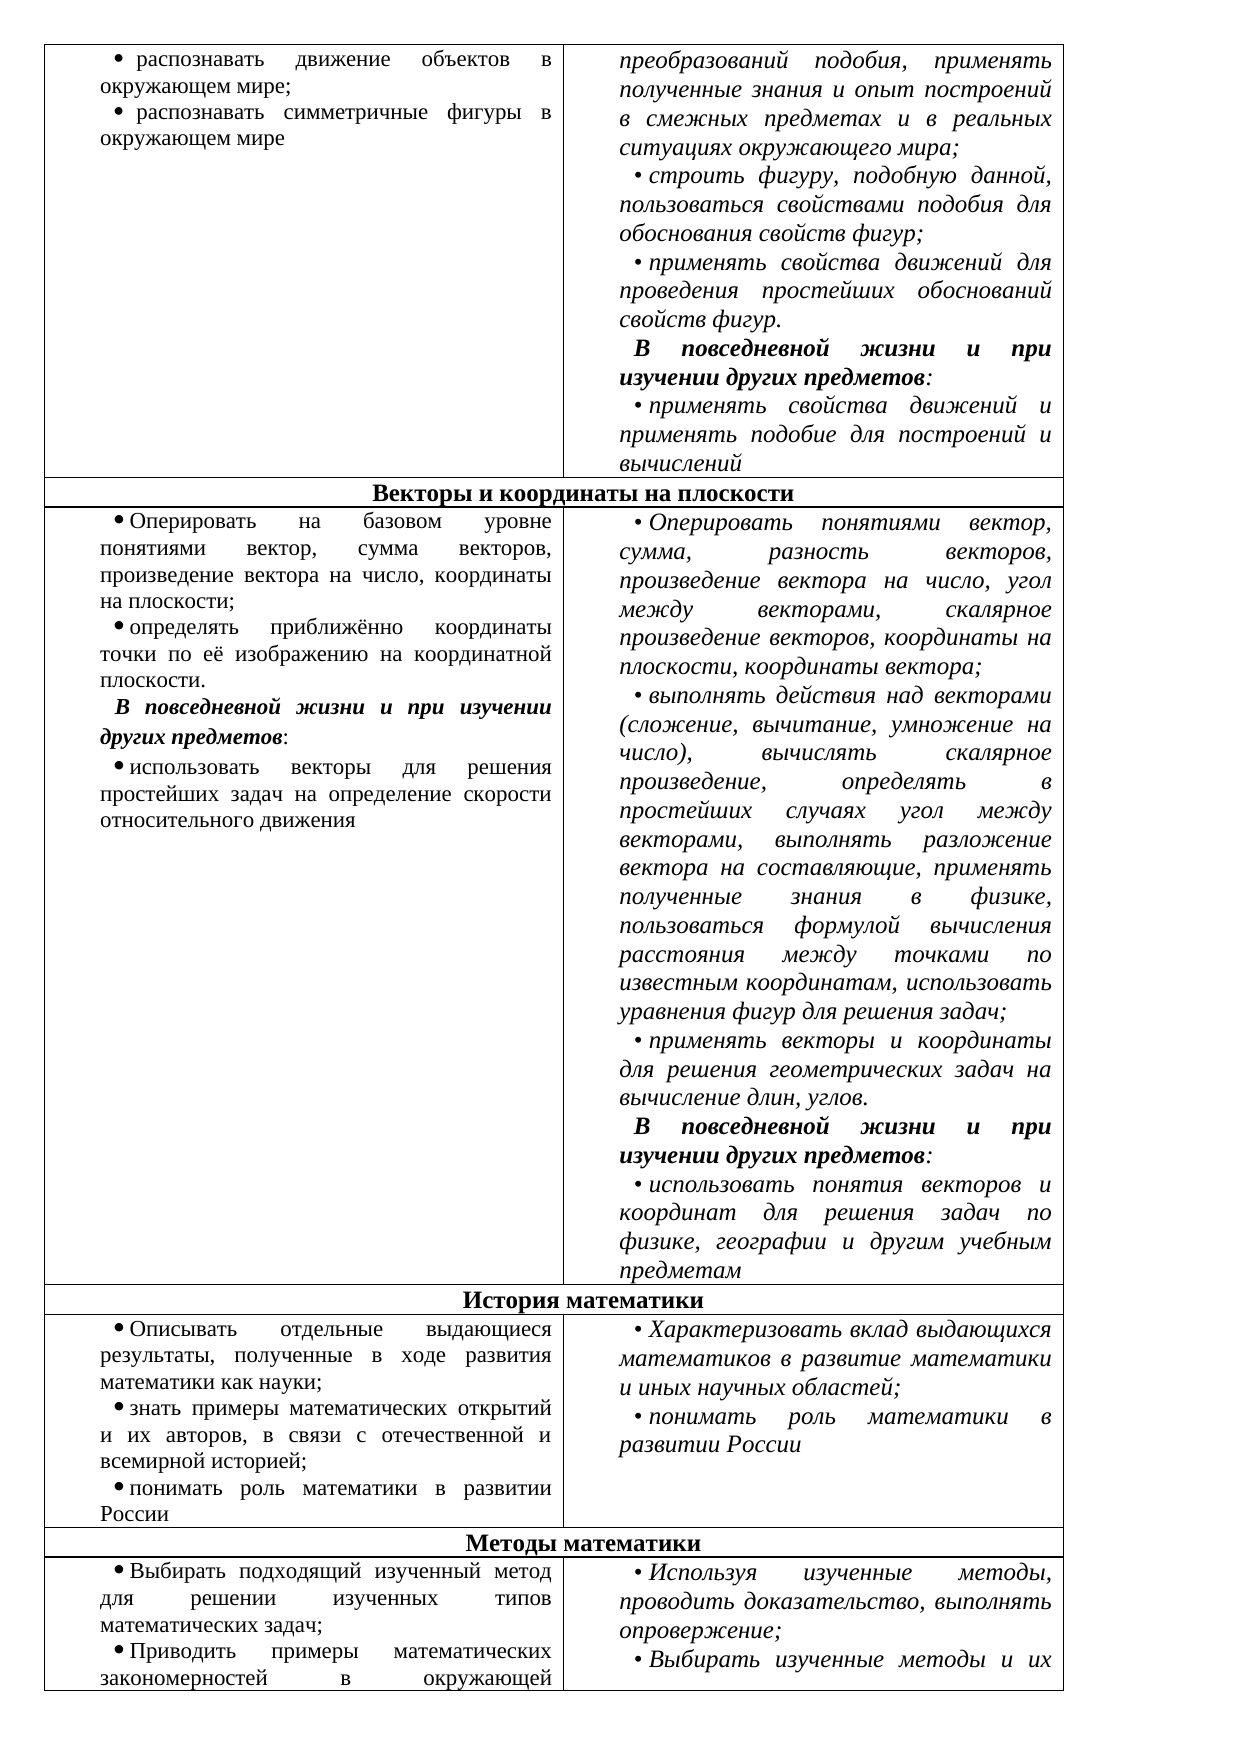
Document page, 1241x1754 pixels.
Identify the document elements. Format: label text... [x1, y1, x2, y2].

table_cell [45, 1558, 563, 1690]
table_cell Методы математики [45, 1528, 1063, 1556]
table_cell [564, 45, 1063, 477]
table_cell История математики [45, 1285, 1063, 1313]
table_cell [45, 45, 563, 477]
table_cell Векторы и координаты на плоскости [45, 478, 1063, 506]
table_cell Оперировать на базовом уровне понятиями вектор, сумма векторов, произведение вектора на число, координаты на плоскости; определять приближённо координаты точки по её изображению на координатной плоскости. В повседневной жизни и при изучении других предметов: использовать векторы для решения простейших задач на определение скорости относительного движения [45, 508, 563, 1284]
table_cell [564, 1558, 1063, 1690]
table_cell Оперировать понятиями вектор, сумма, разность векторов, произведение вектора на число, угол между векторами, скалярное произведение векторов, координаты на плоскости, координаты вектора; выполнять действия над векторами (сложение, вычитание, умножение на число), вычислять скалярное произведение, определять в простейших случаях угол между векторами, выполнять разложение вектора на составляющие, применять полученные знания в физике, пользоваться формулой вычисления расстояния между точками по известным координатам, использовать уравнения фигур для решения задач; применять векторы и координаты для решения геометрических задач на вычисление длин, углов. В повседневной жизни и при изучении других предметов: использовать понятия векторов и координат для решения задач по физике, географии и другим учебным предметам [564, 508, 1063, 1284]
table_cell Описывать отдельные выдающиеся результаты, полученные в ходе развития математики как науки; знать примеры математических открытий и их авторов, в связи с отечественной и всемирной историей; понимать роль математики в развитии России [45, 1315, 563, 1527]
table_cell Характеризовать вклад выдающихся математиков в развитие математики и иных научных областей; понимать роль математики в развитии России [564, 1315, 1063, 1527]
